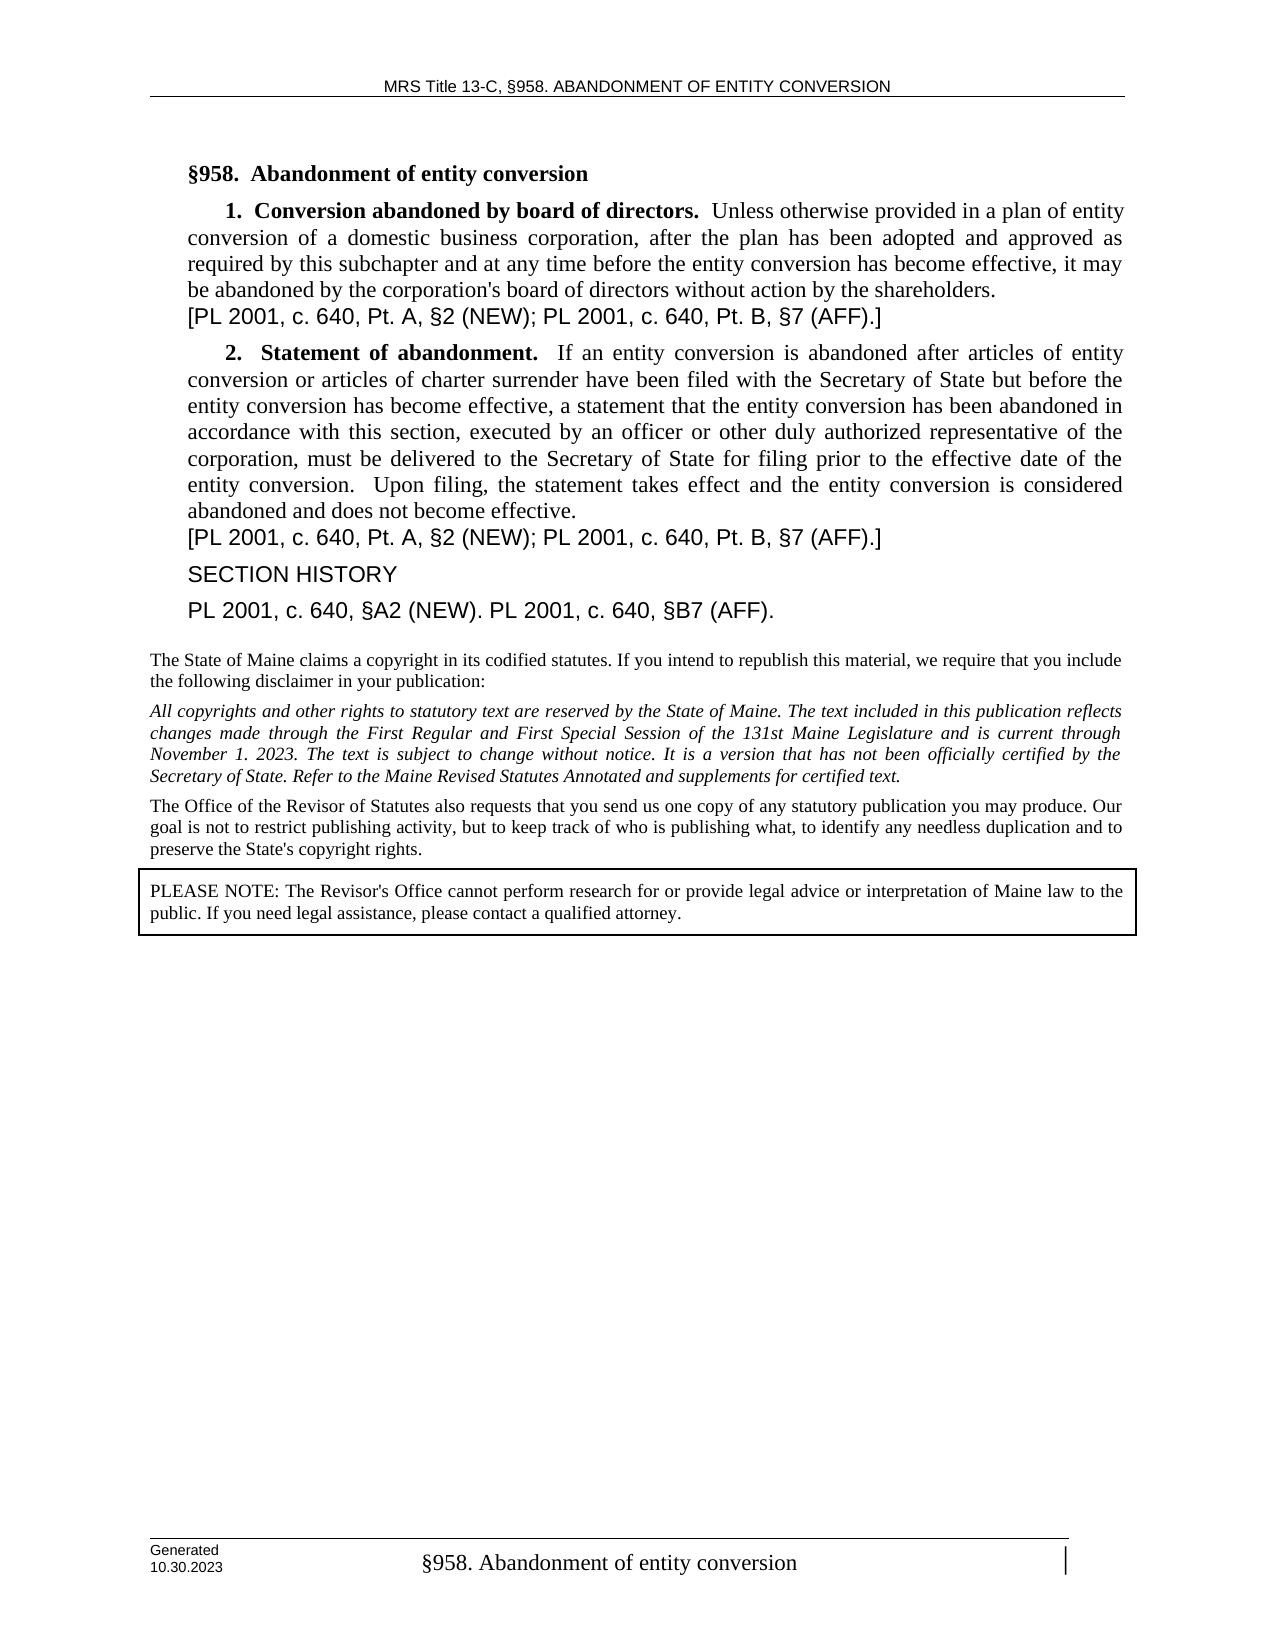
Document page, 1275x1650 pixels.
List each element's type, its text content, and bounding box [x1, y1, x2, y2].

text §958. Abandonment of entity conversion [187, 160, 1125, 187]
text 1. Conversion abandoned by board of directors. Unless otherwise provided in a plan of entity conversion of a domestic business corporation, after the plan has been adopted and approved as required by this subchapter and at any time before the entity conversion has become effective, it may be abandoned by the corporation's board of directors without action by the shareholders. [187, 197, 1125, 303]
text [PL 2001, c. 640, Pt. A, §2 (NEW); PL 2001, c. 640, Pt. B, §7 (AFF).] [187, 303, 1125, 329]
text PLEASE NOTE: The Revisor's Office cannot perform research for or provide legal advice or interpretation of Maine law to the public. If you need legal assistance, please contact a qualified attorney. [140, 870, 1135, 934]
text SECTION HISTORY [187, 561, 1125, 587]
text 2. Statement of abandonment. If an entity conversion is abandoned after articles of entity conversion or articles of charter surrender have been filed with the Secretary of State but before the entity conversion has become effective, a statement that the entity conversion has been abandoned in accordance with this section, executed by an officer or other duly authorized representative of the corporation, must be delivered to the Secretary of State for filing prior to the effective date of the entity conversion. Upon filing, the statement takes effect and the entity conversion is considered abandoned and does not become effective. [187, 339, 1125, 524]
text The State of Maine claims a copyright in its codified statutes. If you intend to republish this material, we require that you include the following disclaimer in your publication: [150, 649, 1125, 692]
text [PL 2001, c. 640, Pt. A, §2 (NEW); PL 2001, c. 640, Pt. B, §7 (AFF).] [187, 524, 1125, 550]
text All copyrights and other rights to statutory text are reserved by the State of Maine. The text included in this publication reflects changes made through the First Regular and First Special Session of the 131st Maine Legislature and is current through November 1. 2023 . The text is subject to change without notice. It is a version that has not been officially certified by the Secretary of State. Refer to the Maine Revised Statutes Annotated and supplements for certified text. [150, 700, 1125, 786]
text The Office of the Revisor of Statutes also requests that you send us one copy of any statutory publication you may produce. Our goal is not to restrict publishing activity, but to keep track of who is publishing what, to identify any needless duplication and to preserve the State's copyright rights. [150, 795, 1125, 859]
text PL 2001, c. 640, §A2 (NEW). PL 2001, c. 640, §B7 (AFF). [187, 597, 1125, 624]
